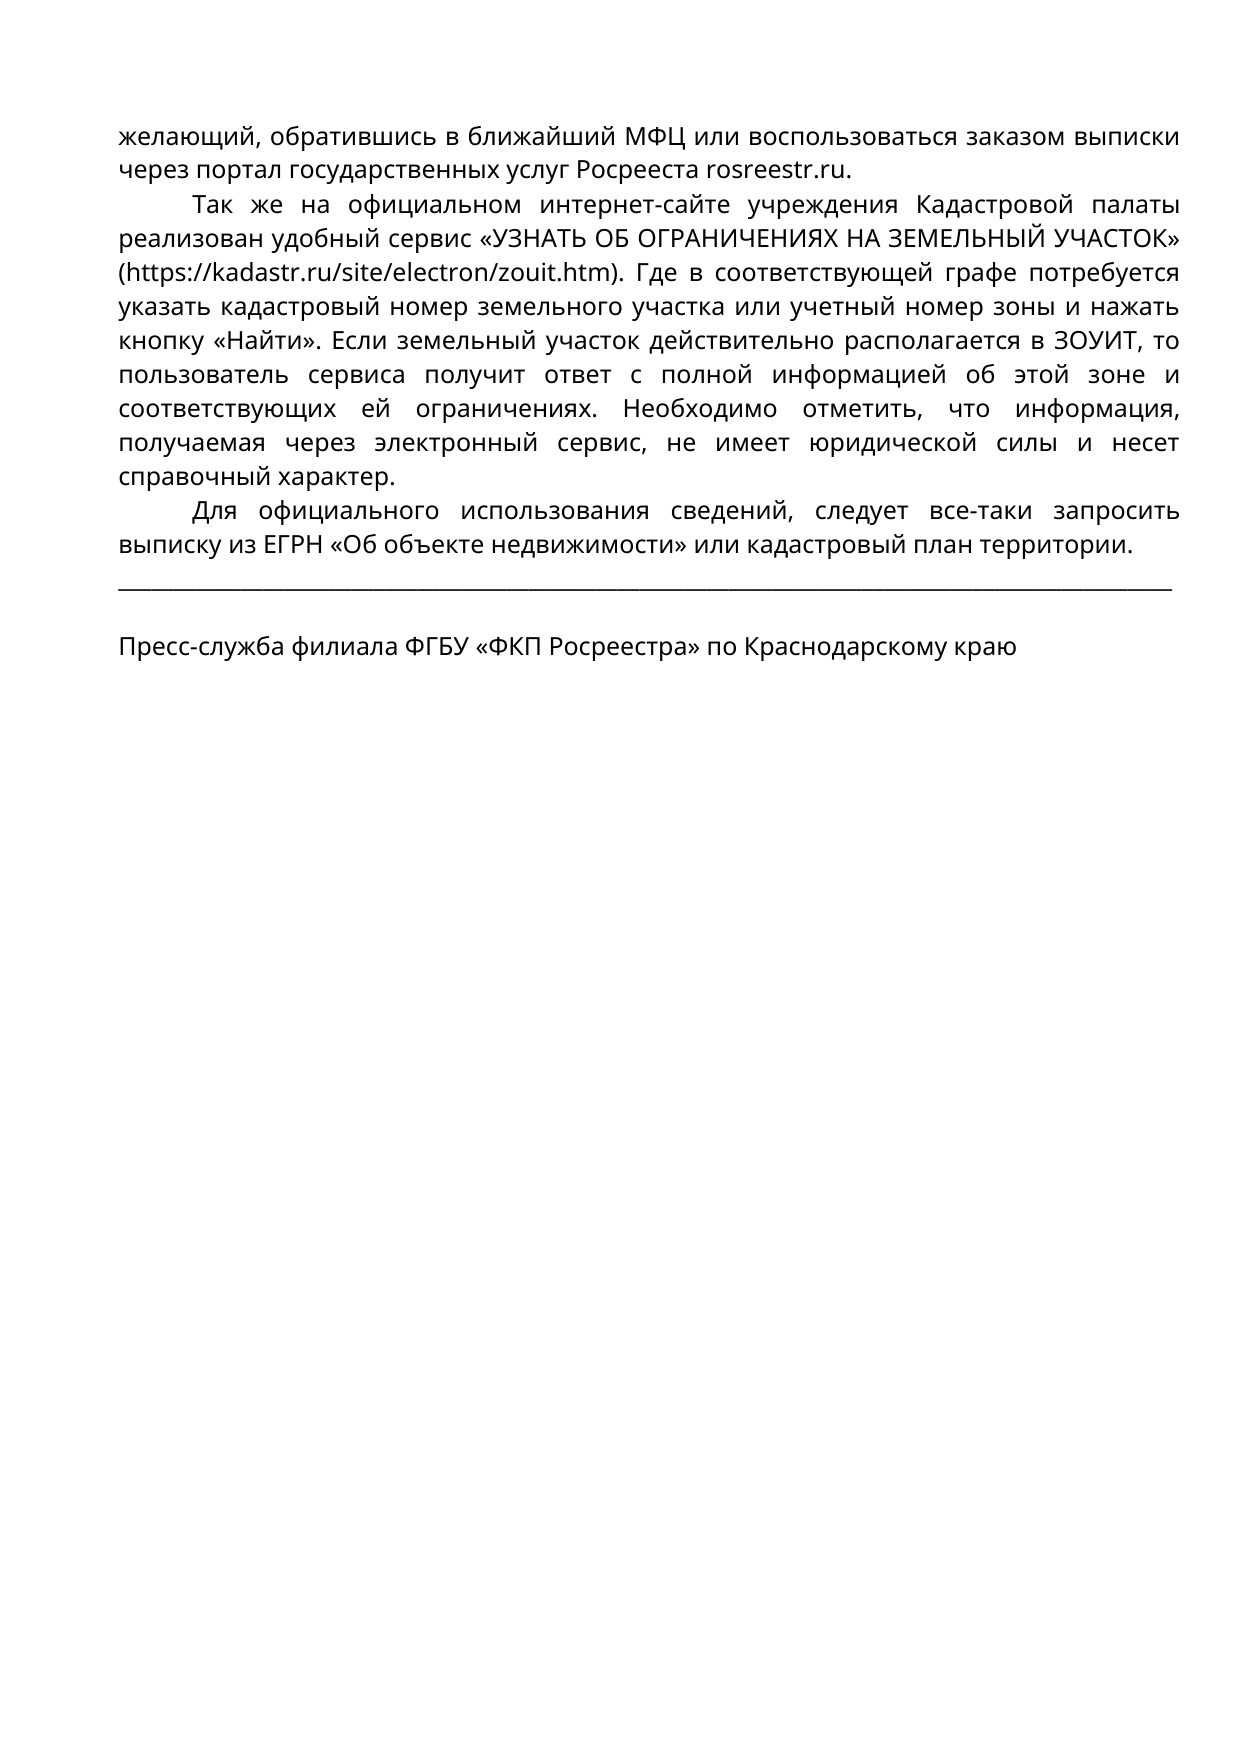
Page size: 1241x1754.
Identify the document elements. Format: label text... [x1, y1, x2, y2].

text _______________________________________________________________________________________________ [118, 561, 1181, 595]
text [118, 118, 1181, 186]
text Пресс-служба филиала ФГБУ «ФКП Росреестра» по Краснодарскому краю [118, 629, 1181, 663]
text Для официального использования сведений, следует все-таки запросить выписку из ЕГРН «Об объекте недвижимости» или кадастровый план территории. [118, 493, 1181, 561]
text Так же на официальном интернет-сайте учреждения Кадастровой палаты реализован удобный сервис «УЗНАТЬ ОБ ОГРАНИЧЕНИЯХ НА ЗЕМЕЛЬНЫЙ УЧАСТОК» (https://kadastr.ru/site/electron/zouit.htm). Где в соответствующей графе потребуется указать кадастровый номер земельного участка или учетный номер зоны и нажать кнопку «Найти». Если земельный участок действительно располагается в ЗОУИТ, то пользователь сервиса получит ответ с полной информацией об этой зоне и соответствующих ей ограничениях. Необходимо отметить, что информация, получаемая через электронный сервис, не имеет юридической силы и несет справочный характер. [118, 186, 1181, 493]
